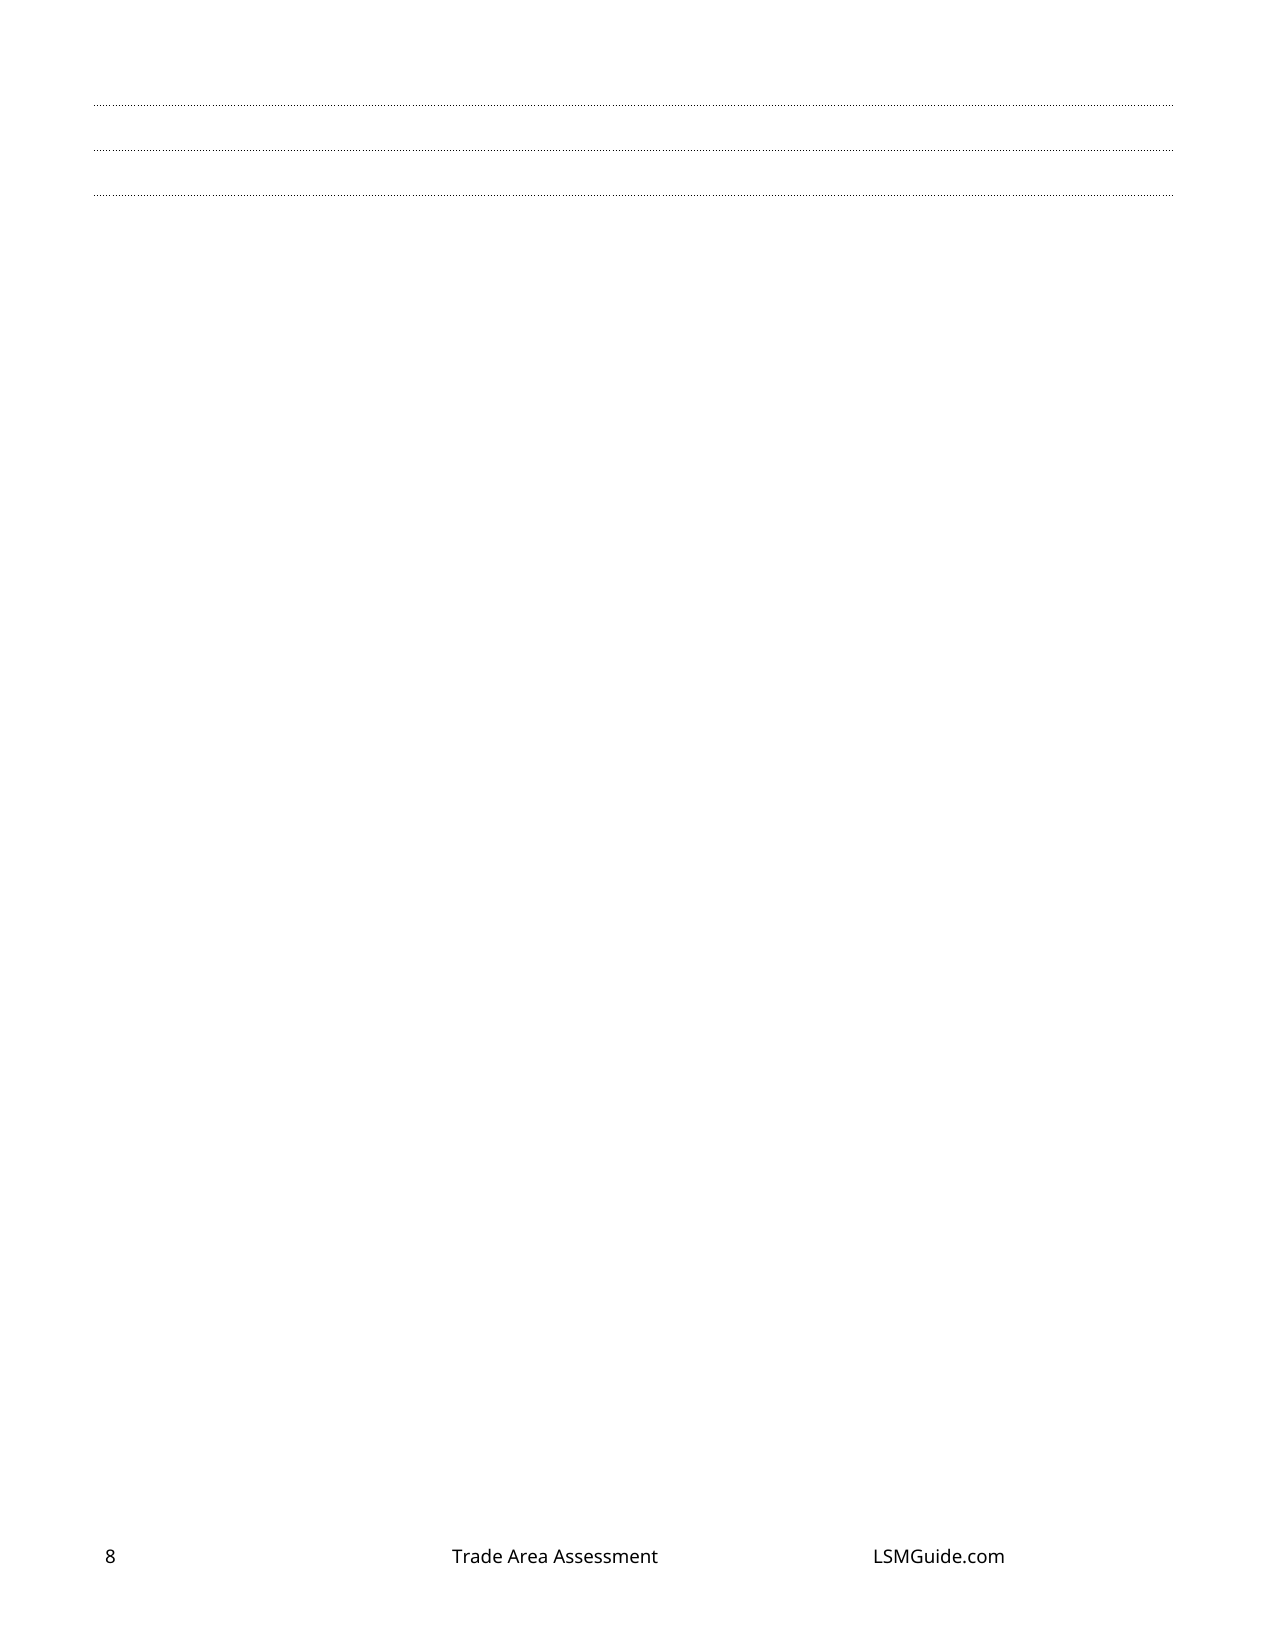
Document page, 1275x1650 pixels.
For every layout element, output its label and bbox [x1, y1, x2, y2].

table_cell [94, 105, 1174, 150]
table_cell [94, 195, 1174, 239]
table_cell [94, 150, 1174, 194]
